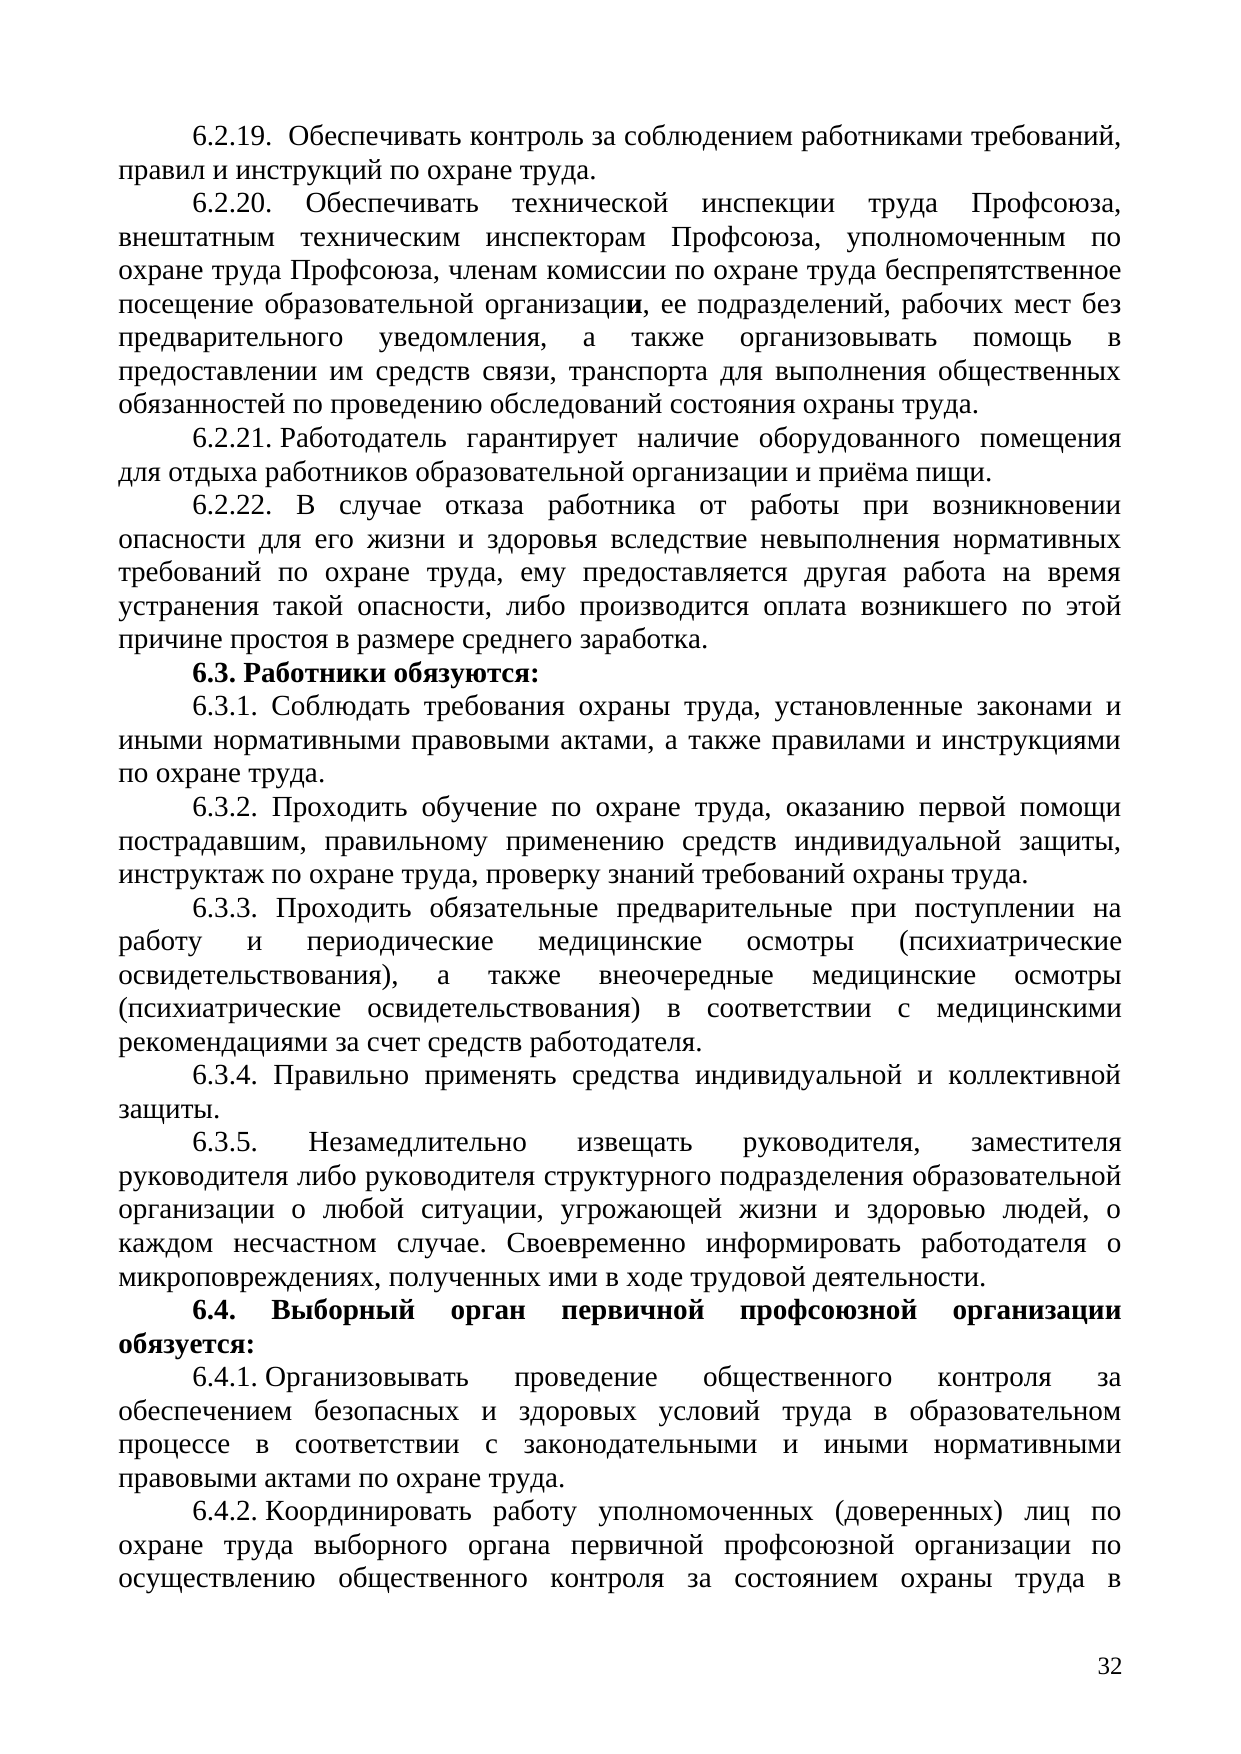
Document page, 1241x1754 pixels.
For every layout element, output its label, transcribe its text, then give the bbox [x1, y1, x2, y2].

text 6.4.1. Организовывать проведение общественного контроля за обеспечением безопасных и здоровых условий труда в образовательном процессе в соответствии с законодательными и иными нормативными правовыми актами по охране труда. [118, 1359, 1122, 1493]
text 6.4. Выборный орган первичной профсоюзной организации обязуется: [118, 1292, 1122, 1359]
text 6.2.19. Обеспечивать контроль за соблюдением работниками требований, правил и инструкций по охране труда. [118, 118, 1122, 185]
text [118, 1493, 1122, 1594]
text 6.3.3. Проходить обязательные предварительные при поступлении на работу и периодические медицинские осмотры (психиатрические освидетельствования), а также внеочередные медицинские осмотры (психиатрические освидетельствования) в соответствии с медицинскими рекомендациями за счет средств работодателя. [118, 890, 1122, 1057]
text 6.3.1. Соблюдать требования охраны труда, установленные законами и иными нормативными правовыми актами, а также правилами и инструкциями по охране труда. [118, 688, 1122, 789]
text 6.2.20. Обеспечивать технической инспекции труда Профсоюза, внештатным техническим инспекторам Профсоюза, уполномоченным по охране труда Профсоюза, членам комиссии по охране труда беспрепятственное посещение образовательной организации, ее подразделений, рабочих мест без предварительного уведомления, а также организовывать помощь в предоставлении им средств связи, транспорта для выполнения общественных обязанностей по проведению обследований состояния охраны труда. [118, 185, 1122, 420]
text 6.3.4. Правильно применять средства индивидуальной и коллективной защиты. [118, 1057, 1122, 1124]
text 6.2.21. Работодатель гарантирует наличие оборудованного помещения для отдыха работников образовательной организации и приёма пищи. [118, 420, 1122, 487]
text 6.3.2. Проходить обучение по охране труда, оказанию первой помощи пострадавшим, правильному применению средств индивидуальной защиты, инструктаж по охране труда, проверку знаний требований охраны труда. [118, 789, 1122, 890]
text 6.3. Работники обязуются: [118, 655, 1122, 688]
text 6.3.5. Незамедлительно извещать руководителя, заместителя руководителя либо руководителя структурного подразделения образовательной организации о любой ситуации, угрожающей жизни и здоровью людей, о каждом несчастном случае. Своевременно информировать работодателя о микроповреждениях, полученных ими в ходе трудовой деятельности. [118, 1124, 1122, 1292]
text 6.2.22. В случае отказа работника от работы при возникновении опасности для его жизни и здоровья вследствие невыполнения нормативных требований по охране труда, ему предоставляется другая работа на время устранения такой опасности, либо производится оплата возникшего по этой причине простоя в размере среднего заработка. [118, 487, 1122, 655]
